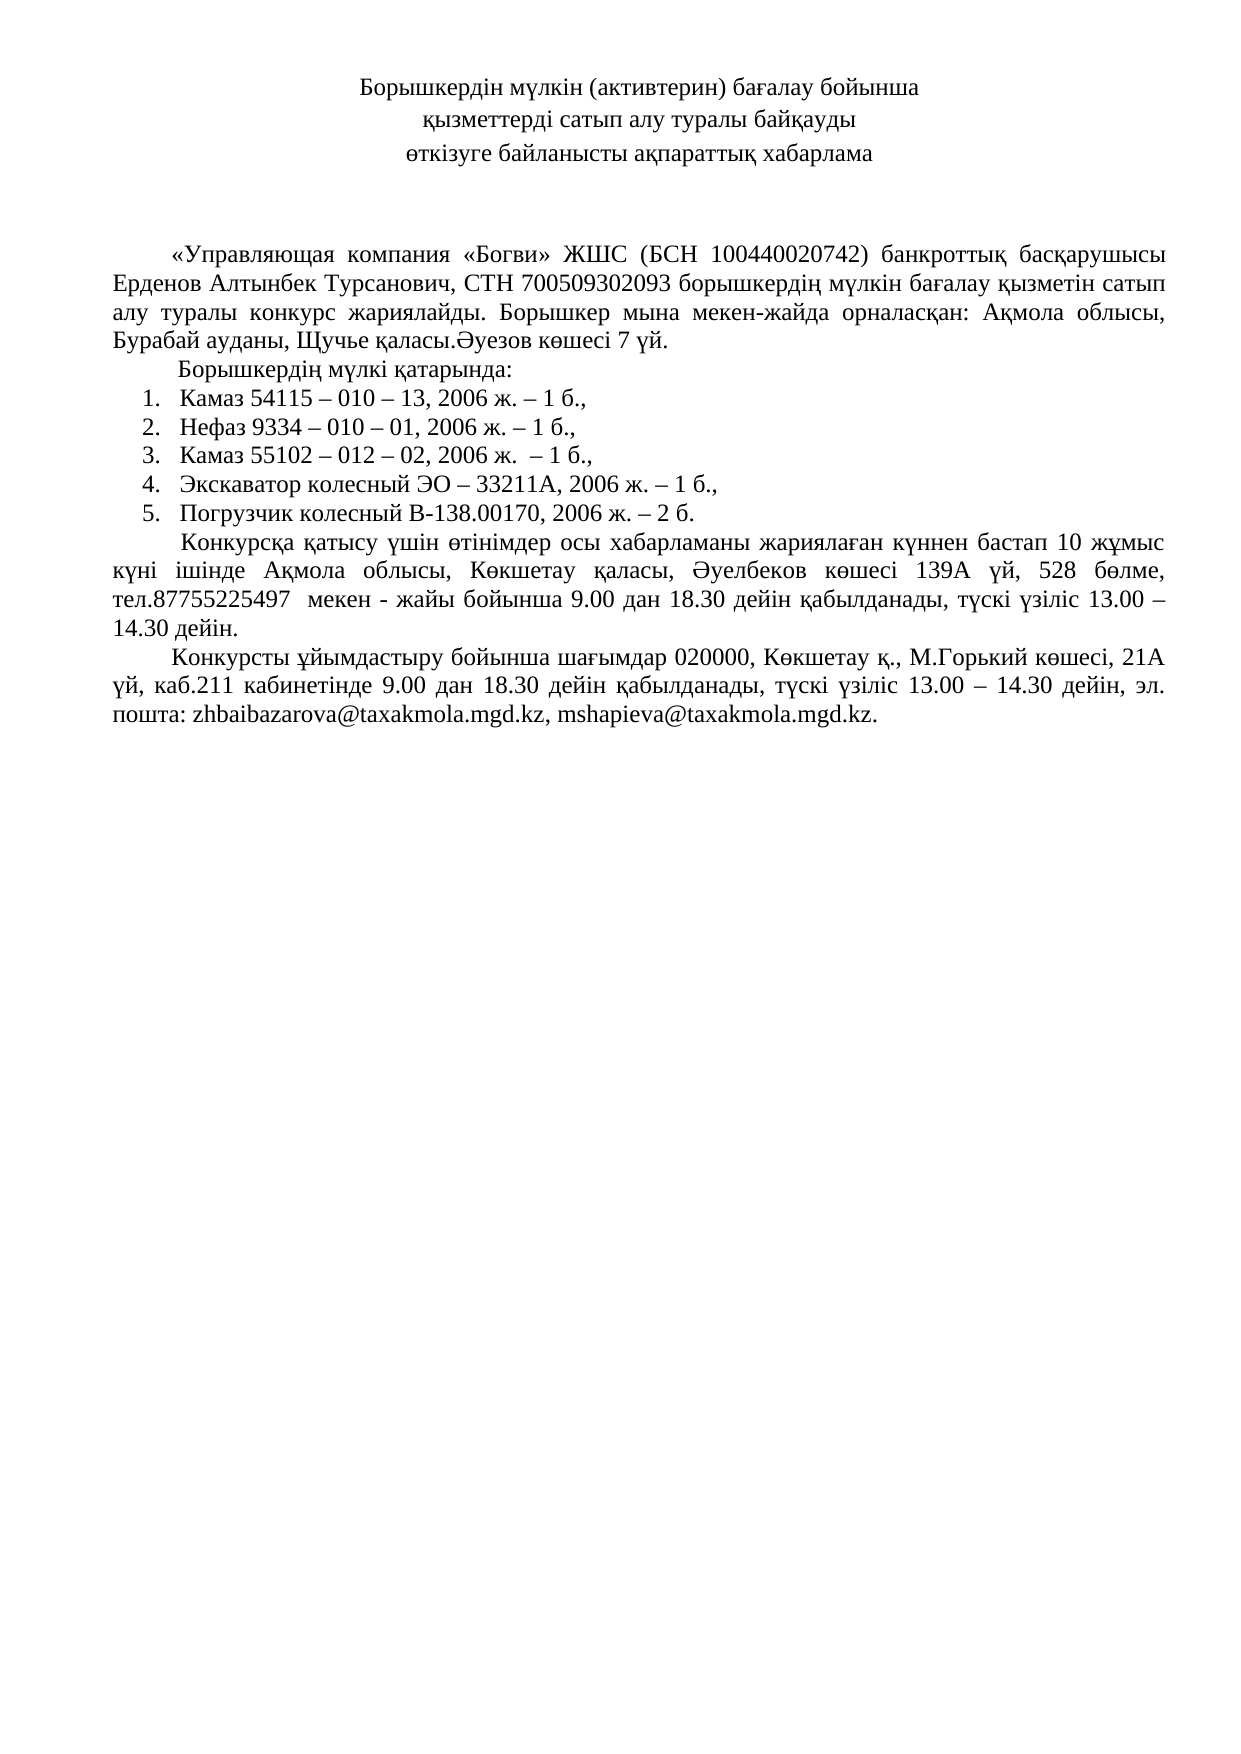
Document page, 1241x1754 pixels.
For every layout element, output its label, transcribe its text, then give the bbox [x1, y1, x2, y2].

text қызметтерді сатып алу туралы байқауды [112, 104, 1166, 133]
text Конкурсты ұйымдастыру бойынша шағымдар 020000, Көкшетау қ., М.Горький көшесі, 21А үй, каб.211 кабинетінде 9.00 дан 18.30 дейін қабылданады, түскі үзіліс 13.00 – 14.30 дейін, эл. пошта: zhbaibazarova@taxakmola.mgd.kz, mshapieva@taxakmola.mgd.kz. [112, 642, 1166, 728]
text «Управляющая компания «Богви» ЖШС (БСН 100440020742) банкроттық басқарушысы Ерденов Алтынбек Турсанович, СТН 700509302093 борышкердің мүлкін бағалау қызметін сатып алу туралы конкурс жариялайды. Борышкер мына мекен-жайда орналасқан: Ақмола облысы, Бурабай ауданы, Щучье қаласы.Әуезов көшесі 7 үй. [112, 239, 1166, 354]
list Экскаватор колесный ЭО – 33211А, 2006 ж. – 1 б., [142, 469, 1166, 498]
text Борышкердін мүлкін (активтерин) бағалау бойынша [112, 72, 1166, 100]
list Нефаз 9334 – 010 – 01, 2006 ж. – 1 б., [142, 412, 1166, 440]
list Погрузчик колесный В-138.00170, 2006 ж. – 2 б. [142, 498, 1166, 527]
list Камаз 55102 – 012 – 02, 2006 ж. – 1 б., [142, 440, 1166, 469]
text өткізуге байланысты ақпараттық хабарлама [112, 138, 1166, 166]
text Конкурсқа қатысу үшін өтінімдер осы хабарламаны жариялаған күннен бастап 10 жұмыс күні ішінде Ақмола облысы, Көкшетау қаласы, Әуелбеков көшесі 139А үй, 528 бөлме, тел.87755225497 мекен - жайы бойынша 9.00 дан 18.30 дейін қабылданады, түскі үзіліс 13.00 – 14.30 дейін. [112, 527, 1166, 642]
text Борышкердің мүлкі қатарында: [112, 354, 1166, 383]
list Камаз 54115 – 010 – 13, 2006 ж. – 1 б., [142, 383, 1166, 412]
